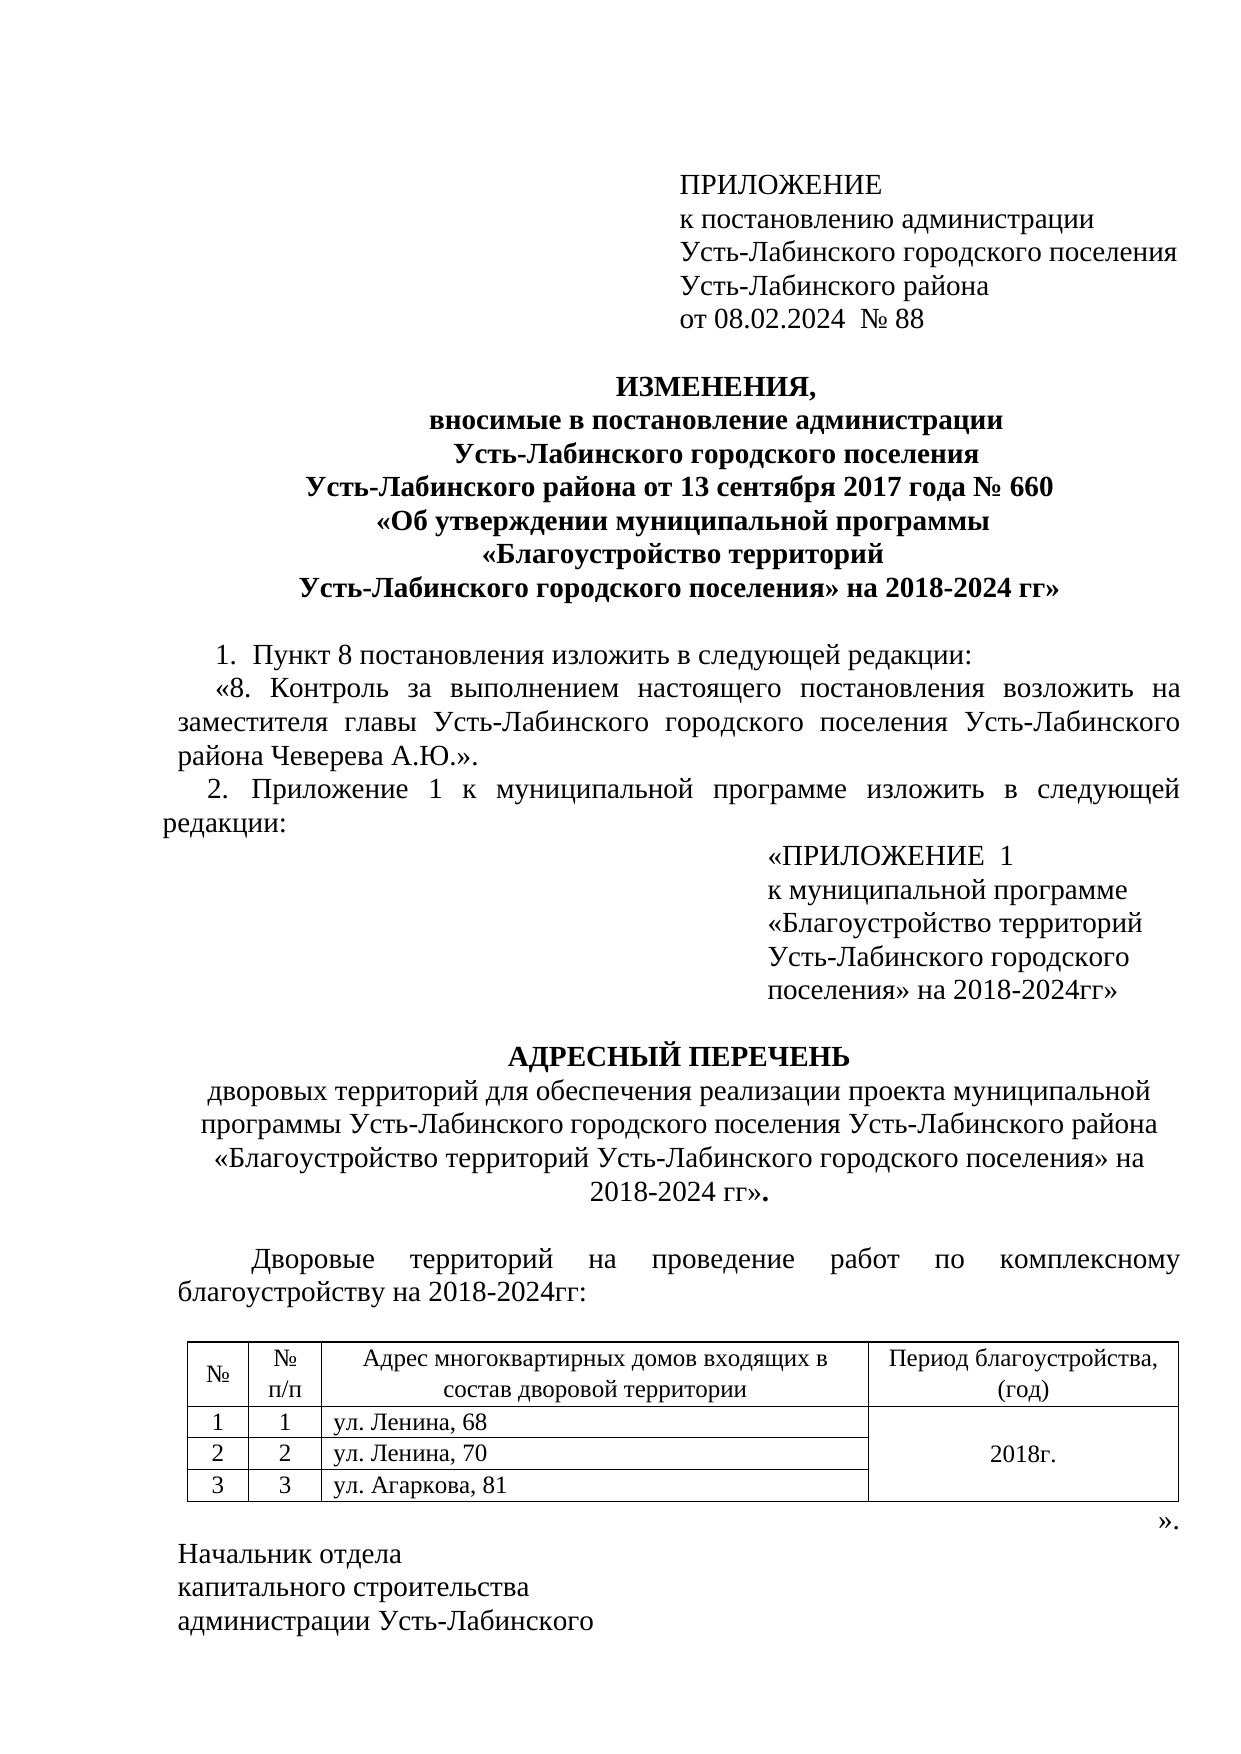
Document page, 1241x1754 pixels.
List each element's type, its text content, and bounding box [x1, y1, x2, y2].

text поселения» на 2018-2024гг» [693, 972, 1181, 1006]
table_header Адрес многоквартирных домов входящих в состав дворовой территории [322, 1343, 868, 1406]
text Усть-Лабинского городского поселения Усть-Лабинского района [679, 234, 1181, 302]
text Начальник отдела [177, 1536, 1181, 1569]
table_cell 2 [188, 1438, 248, 1468]
list Пункт 8 постановления изложить в следующей редакции: [215, 637, 1181, 671]
text ». [177, 1502, 1181, 1536]
text Усть-Лабинского городского [693, 939, 1181, 972]
text дворовых территорий для обеспечения реализации проекта муниципальной программы Усть-Лабинского городского поселения Усть-Лабинского района «Благоустройство территорий Усть-Лабинского городского поселения» на 2018-2024 гг». [177, 1073, 1181, 1207]
text «Благоустройство территорий [177, 536, 1181, 570]
table_cell 1 [188, 1407, 248, 1437]
text АДРЕСНЫЙ ПЕРЕЧЕНЬ [177, 1039, 1181, 1073]
text ПРИЛОЖЕНИЕ [679, 167, 1181, 201]
list Приложение 1 к муниципальной программе изложить в следующей редакции: [162, 771, 1181, 838]
table_header № п/п [249, 1343, 321, 1406]
table_cell ул. Агаркова, 81 [322, 1470, 868, 1501]
table_cell ул. Ленина, 70 [322, 1438, 868, 1468]
table_header Период благоустройства, (год) [869, 1343, 1178, 1406]
text «Об утверждении муниципальной программы [177, 503, 1181, 536]
text капитального строительства [177, 1569, 1181, 1603]
text от 08.02.2024 № 88 [679, 302, 1181, 335]
table_cell 1 [249, 1407, 321, 1437]
table_cell 2 [249, 1438, 321, 1468]
text к муниципальной программе «Благоустройство территорий [767, 872, 1181, 939]
text ИЗМЕНЕНИЯ, [177, 369, 1181, 402]
text Усть-Лабинского городского поселения [177, 436, 1181, 469]
table_cell 3 [249, 1470, 321, 1501]
table_header № [188, 1343, 248, 1406]
text Дворовые территорий на проведение работ по комплексному благоустройству на 2018-2024гг: [177, 1241, 1181, 1308]
table_cell ул. Ленина, 68 [322, 1407, 868, 1437]
text «8. Контроль за выполнением настоящего постановления возложить на заместителя главы Усть-Лабинского городского поселения Усть-Лабинского района Чеверева А.Ю.». [177, 671, 1181, 771]
text администрации Усть-Лабинского [177, 1603, 1181, 1636]
text Усть-Лабинского городского поселения» на 2018-2024 гг» [177, 570, 1181, 603]
text к постановлению администрации [679, 201, 1181, 234]
table_cell 3 [188, 1470, 248, 1501]
text вносимые в постановление администрации [177, 402, 1181, 436]
text Усть-Лабинского района от 13 сентября 2017 года № 660 [177, 469, 1181, 503]
text «ПРИЛОЖЕНИЕ 1 [177, 838, 1181, 872]
table_cell 2018г. [869, 1407, 1178, 1501]
